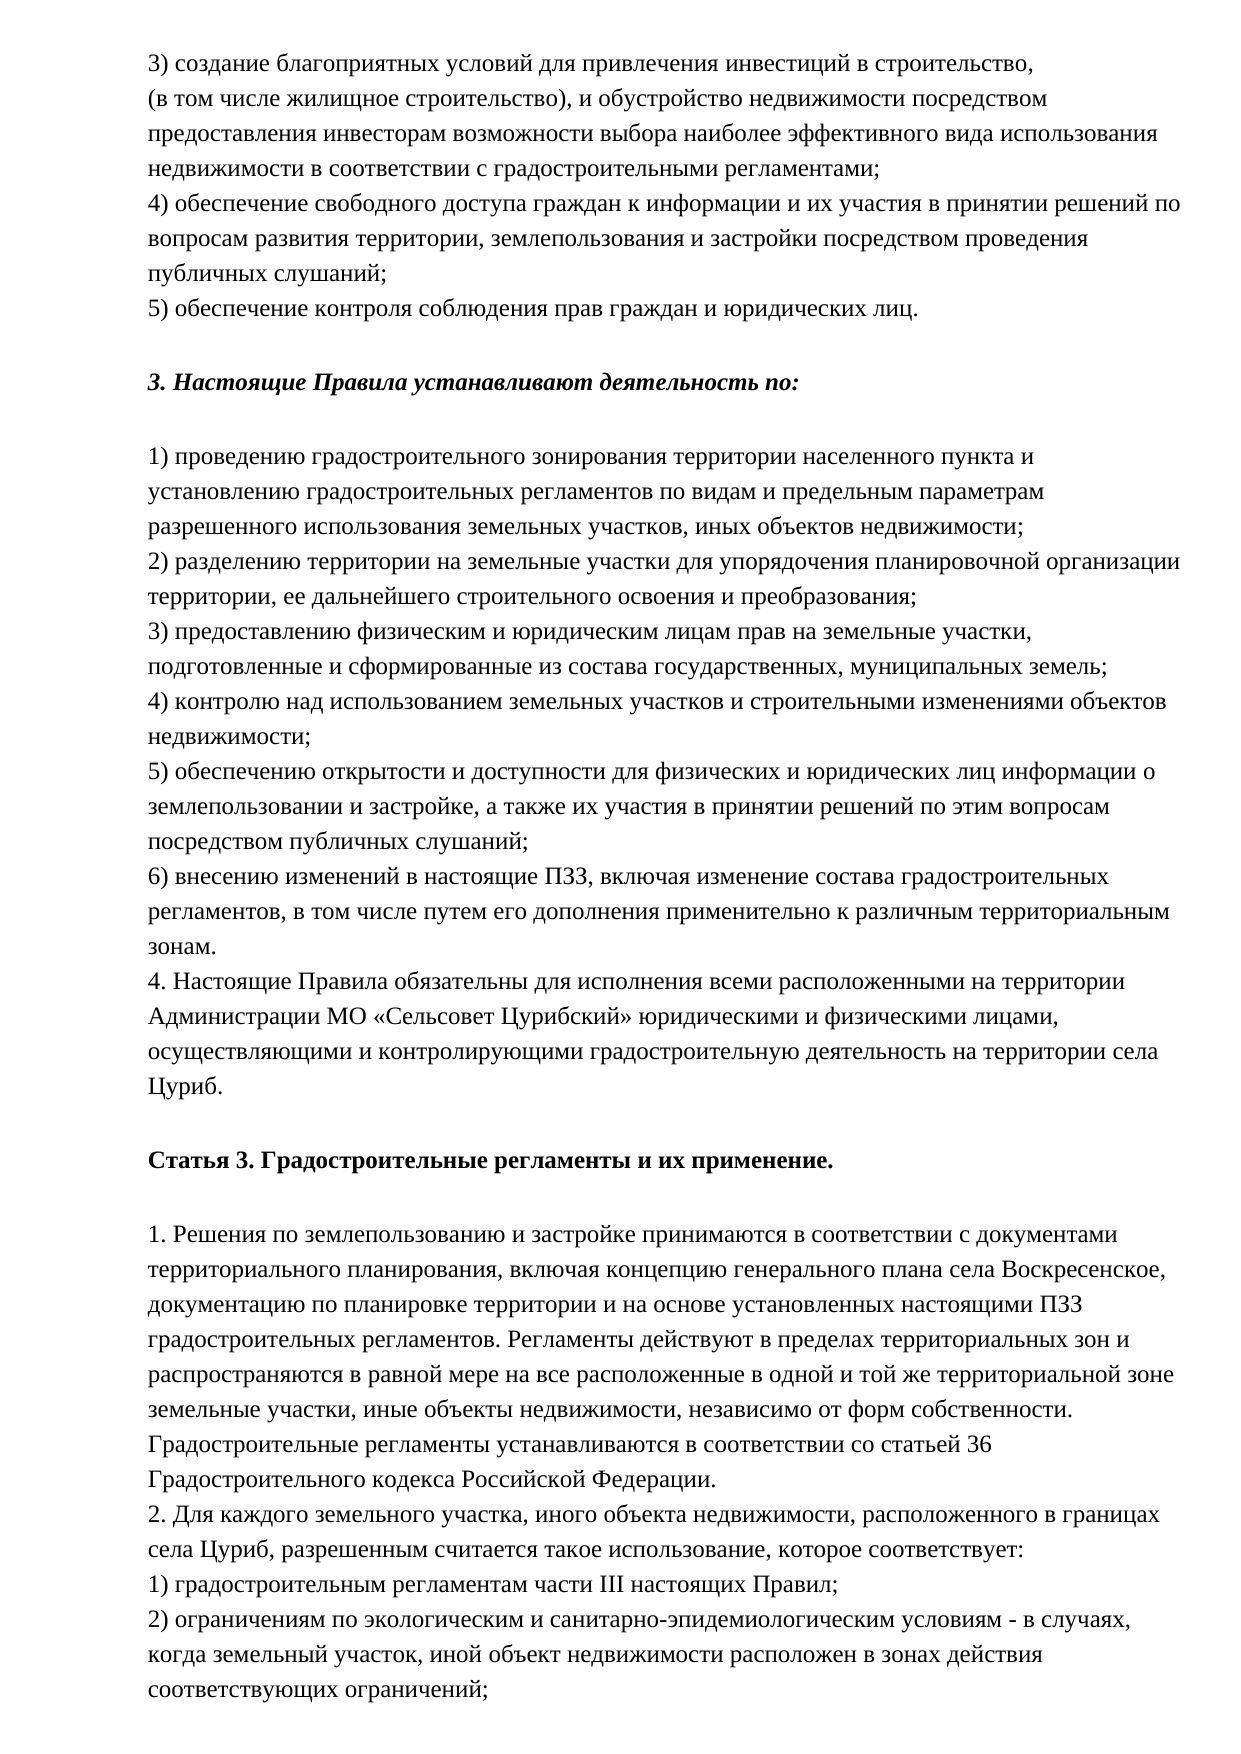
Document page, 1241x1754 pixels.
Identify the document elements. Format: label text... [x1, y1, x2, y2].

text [148, 1213, 1181, 1703]
text 3. Настоящие Правила устанавливают деятельность по: [148, 360, 1181, 395]
text Статья 3. Градостроительные регламенты и их применение. [148, 1138, 1181, 1173]
text 3) создание благоприятных условий для привлечения инвестиций в строительство, (в том числе жилищное строительство), и обустройство недвижимости посредством предоставления инвесторам возможности выбора наиболее эффективного вида использования недвижимости в соответствии с градостроительными регламентами; 4) обеспечение свободного доступа граждан к информации и их участия в принятии решений по вопросам развития территории, землепользования и застройки посредством проведения публичных слушаний; 5) обеспечение контроля соблюдения прав граждан и юридических лиц. [148, 41, 1181, 321]
text 1) проведению градостроительного зонирования территории населенного пункта и установлению градостроительных регламентов по видам и предельным параметрам разрешенного использования земельных участков, иных объектов недвижимости; 2) разделению территории на земельные участки для упорядочения планировочной организации территории, ее дальнейшего строительного освоения и преобразования; 3) предоставлению физическим и юридическим лицам прав на земельные участки, подготовленные и сформированные из состава государственных, муниципальных земель; 4) контролю над использованием земельных участков и строительными изменениями объектов недвижимости; 5) обеспечению открытости и доступности для физических и юридических лиц информации о землепользовании и застройке, а также их участия в принятии решений по этим вопросам посредством публичных слушаний; 6) внесению изменений в настоящие ПЗЗ, включая изменение состава градостроительных регламентов, в том числе путем его дополнения применительно к различным территориальным зонам. 4. Настоящие Правила обязательны для исполнения всеми расположенными на территории Администрации МО «Сельсовет Цурибский» юридическими и физическими лицами, осуществляющими и контролирующими градостроительную деятельность на территории села Цуриб. [148, 434, 1181, 1099]
